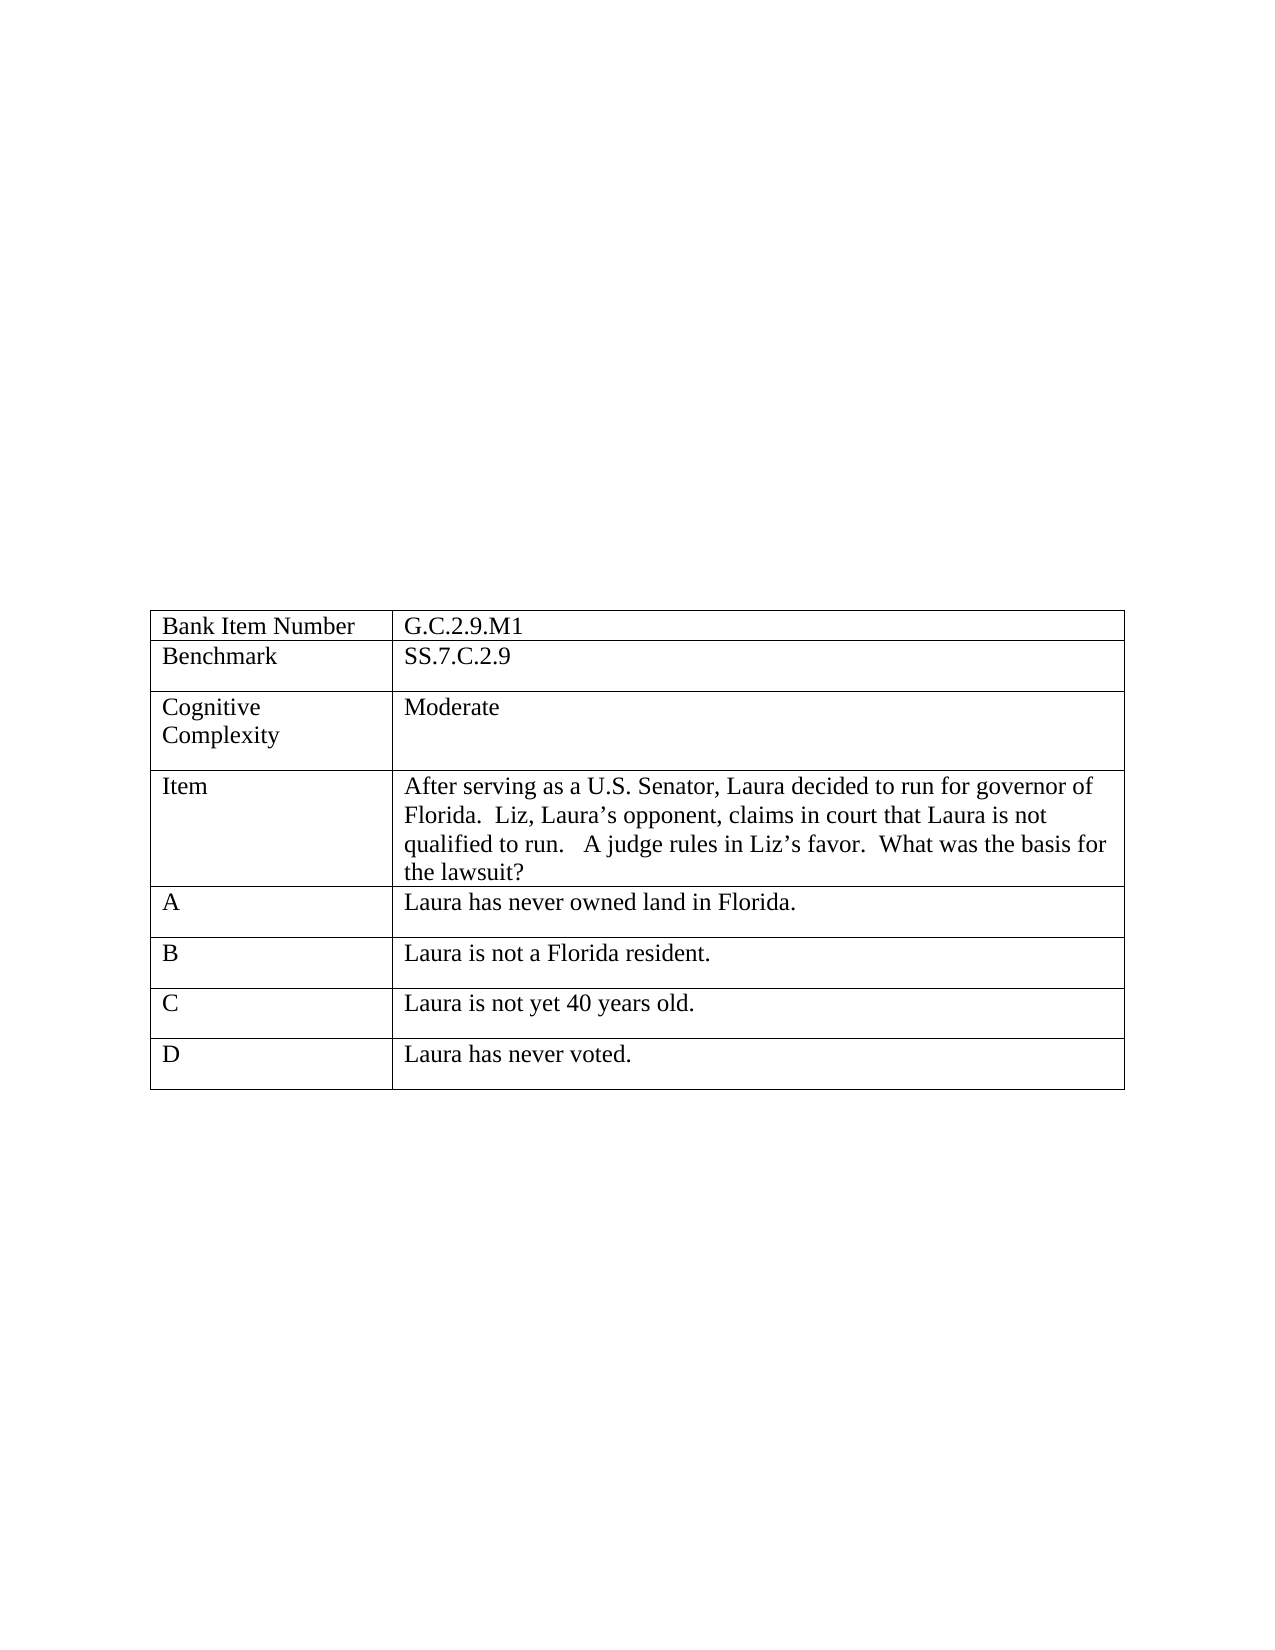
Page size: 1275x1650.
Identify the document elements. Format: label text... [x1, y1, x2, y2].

table_cell Moderate [393, 692, 1124, 770]
table_cell SS.7.C.2.9 [393, 641, 1124, 691]
table_cell B [151, 938, 392, 987]
table_header G.C.2.9.M1 [393, 611, 1124, 640]
table_header Bank Item Number [151, 611, 392, 640]
table_cell A [151, 887, 392, 937]
table_cell Laura has never voted. [393, 1039, 1124, 1089]
table_cell After serving as a U.S. Senator, Laura decided to run for governor of Florida. Liz, Laura’s opponent, claims in court that Laura is not qualified to run. A judge rules in Liz’s favor. What was the basis for the lawsuit? [393, 771, 1124, 886]
table_cell Cognitive Complexity [151, 692, 392, 770]
table_cell D [151, 1039, 392, 1089]
table_cell C [151, 989, 392, 1038]
table_cell Laura is not yet 40 years old. [393, 989, 1124, 1038]
table_cell Item [151, 771, 392, 886]
table_cell Laura is not a Florida resident. [393, 938, 1124, 987]
table_cell Benchmark [151, 641, 392, 691]
table_cell Laura has never owned land in Florida. [393, 887, 1124, 937]
